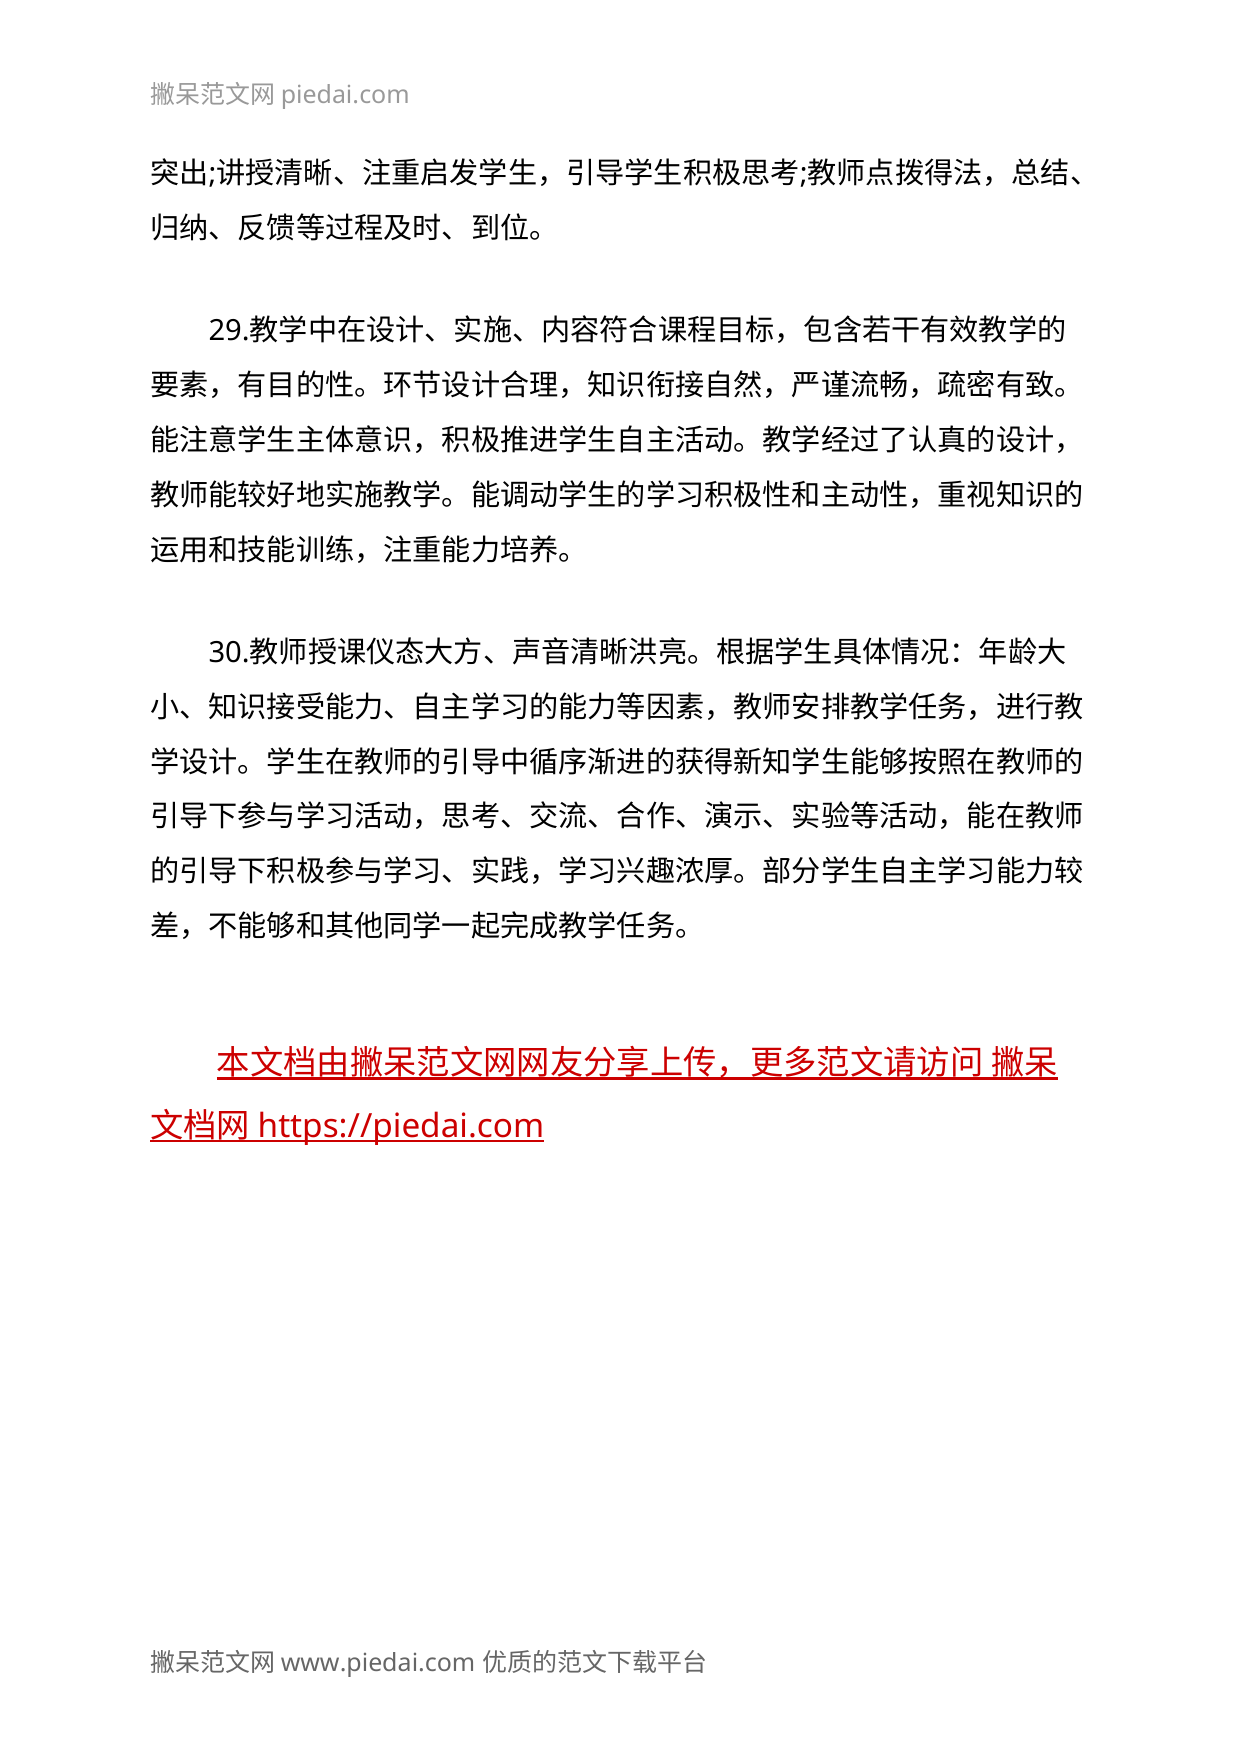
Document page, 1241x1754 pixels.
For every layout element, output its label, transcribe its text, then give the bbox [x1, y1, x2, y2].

text 30.教师授课仪态大方、声音清晰洪亮。根据学生具体情况：年龄大小、知识接受能力、自主学习的能力等因素，教师安排教学任务，进行教学设计。学生在教师的引导中循序渐进的获得新知学生能够按照在教师的引导下参与学习活动，思考、交流、合作、演示、实验等活动，能在教师的引导下积极参与学习、实践，学习兴趣浓厚。部分学生自主学习能力较差，不能够和其他同学一起完成教学任务。 [150, 628, 1090, 945]
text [150, 150, 1090, 247]
text 29.教学中在设计、实施、内容符合课程目标，包含若干有效教学的要素，有目的性。环节设计合理，知识衔接自然，严谨流畅，疏密有致。能注意学生主体意识，积极推进学生自主活动。教学经过了认真的设计，教师能较好地实施教学。能调动学生的学习积极性和主动性，重视知识的运用和技能训练，注重能力培养。 [150, 307, 1090, 569]
text 本文档由撇呆范文网网友分享上传，更多范文请访问 撇呆文档网 https://piedai.com [150, 1036, 1090, 1147]
